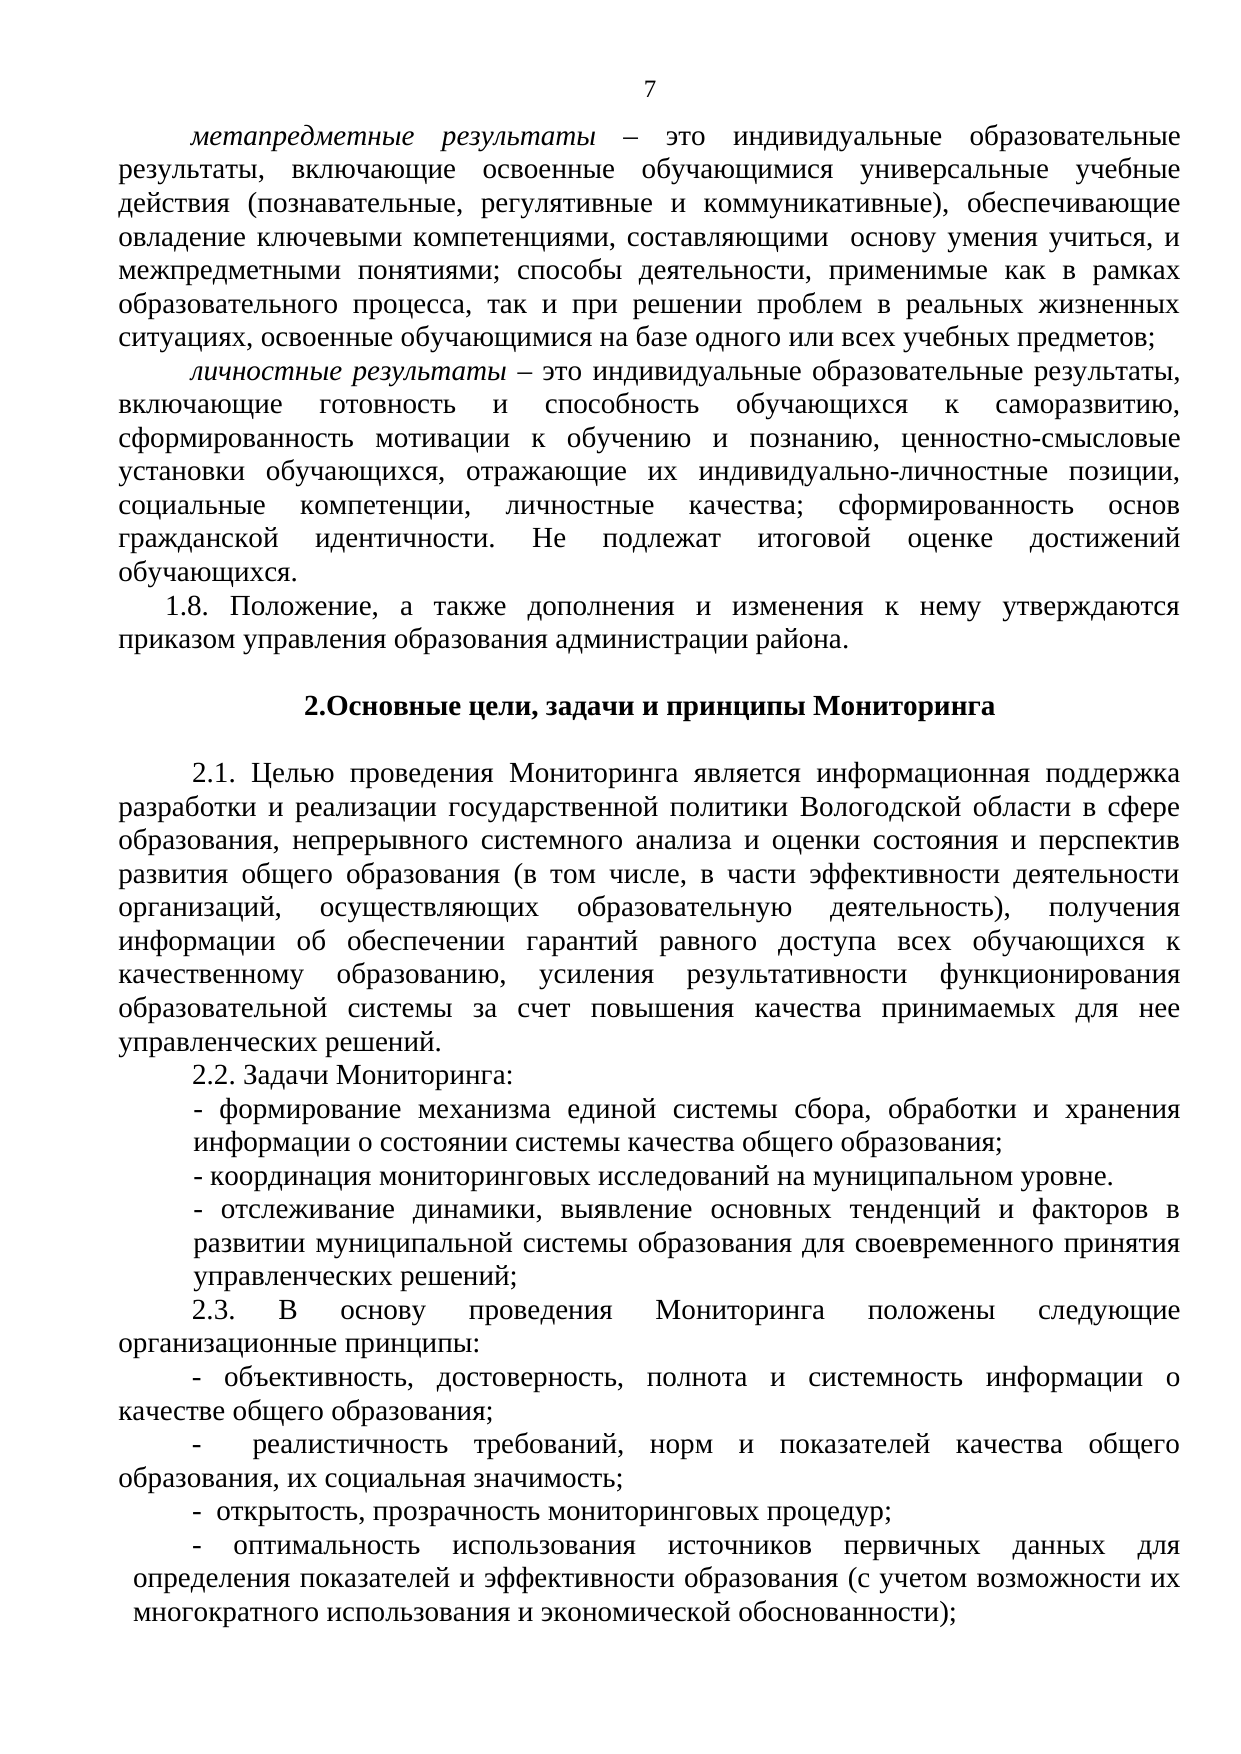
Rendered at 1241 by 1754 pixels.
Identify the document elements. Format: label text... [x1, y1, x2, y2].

text - открытость, прозрачность мониторинговых процедур; [118, 1493, 1181, 1527]
list метапредметные результаты – это индивидуальные образовательные результаты, включающие освоенные обучающимися универсальные учебные действия (познавательные, регулятивные и коммуникативные), обеспечивающие овладение ключевыми компетенциями, составляющими основу умения учиться, и межпредметными понятиями; способы деятельности, применимые как в рамках образовательного процесса, так и при решении проблем в реальных жизненных ситуациях, освоенные обучающимися на базе одного или всех учебных предметов; [118, 118, 1181, 353]
list - формирование механизма единой системы сбора, обработки и хранения информации о состоянии системы качества общего образования; [193, 1091, 1181, 1158]
text 1.8. Положение, а также дополнения и изменения к нему утверждаются приказом управления образования администрации района. [118, 588, 1181, 655]
text - реалистичность требований, норм и показателей качества общего образования, их социальная значимость; [118, 1426, 1181, 1493]
text 2.Основные цели, задачи и принципы Мониторинга [118, 688, 1181, 722]
list - координация мониторинговых исследований на муниципальном уровне. [193, 1158, 1181, 1191]
text 2.2. Задачи Мониторинга: [118, 1057, 1181, 1091]
list - отслеживание динамики, выявление основных тенденций и факторов в развитии муниципальной системы образования для своевременного принятия управленческих решений; [193, 1191, 1181, 1292]
text - оптимальность использования источников первичных данных для определения показателей и эффективности образования (с учетом возможности их многократного использования и экономической обоснованности); [133, 1527, 1181, 1627]
list личностные результаты – это индивидуальные образовательные результаты, включающие готовность и способность обучающихся к саморазвитию, сформированность мотивации к обучению и познанию, ценностно-смысловые установки обучающихся, отражающие их индивидуально-личностные позиции, социальные компетенции, личностные качества; сформированность основ гражданской идентичности. Не подлежат итоговой оценке достижений обучающихся. [118, 353, 1181, 588]
text - объективность, достоверность, полнота и системность информации о качестве общего образования; [118, 1359, 1181, 1426]
text 2.3. В основу проведения Мониторинга положены следующие организационные принципы: [118, 1292, 1181, 1359]
text 2.1. Целью проведения Мониторинга является информационная поддержка разработки и реализации государственной политики Вологодской области в сфере образования, непрерывного системного анализа и оценки состояния и перспектив развития общего образования (в том числе, в части эффективности деятельности организаций, осуществляющих образовательную деятельность), получения информации об обеспечении гарантий равного доступа всех обучающихся к качественному образованию, усиления результативности функционирования образовательной системы за счет повышения качества принимаемых для нее управленческих решений. [118, 755, 1181, 1057]
